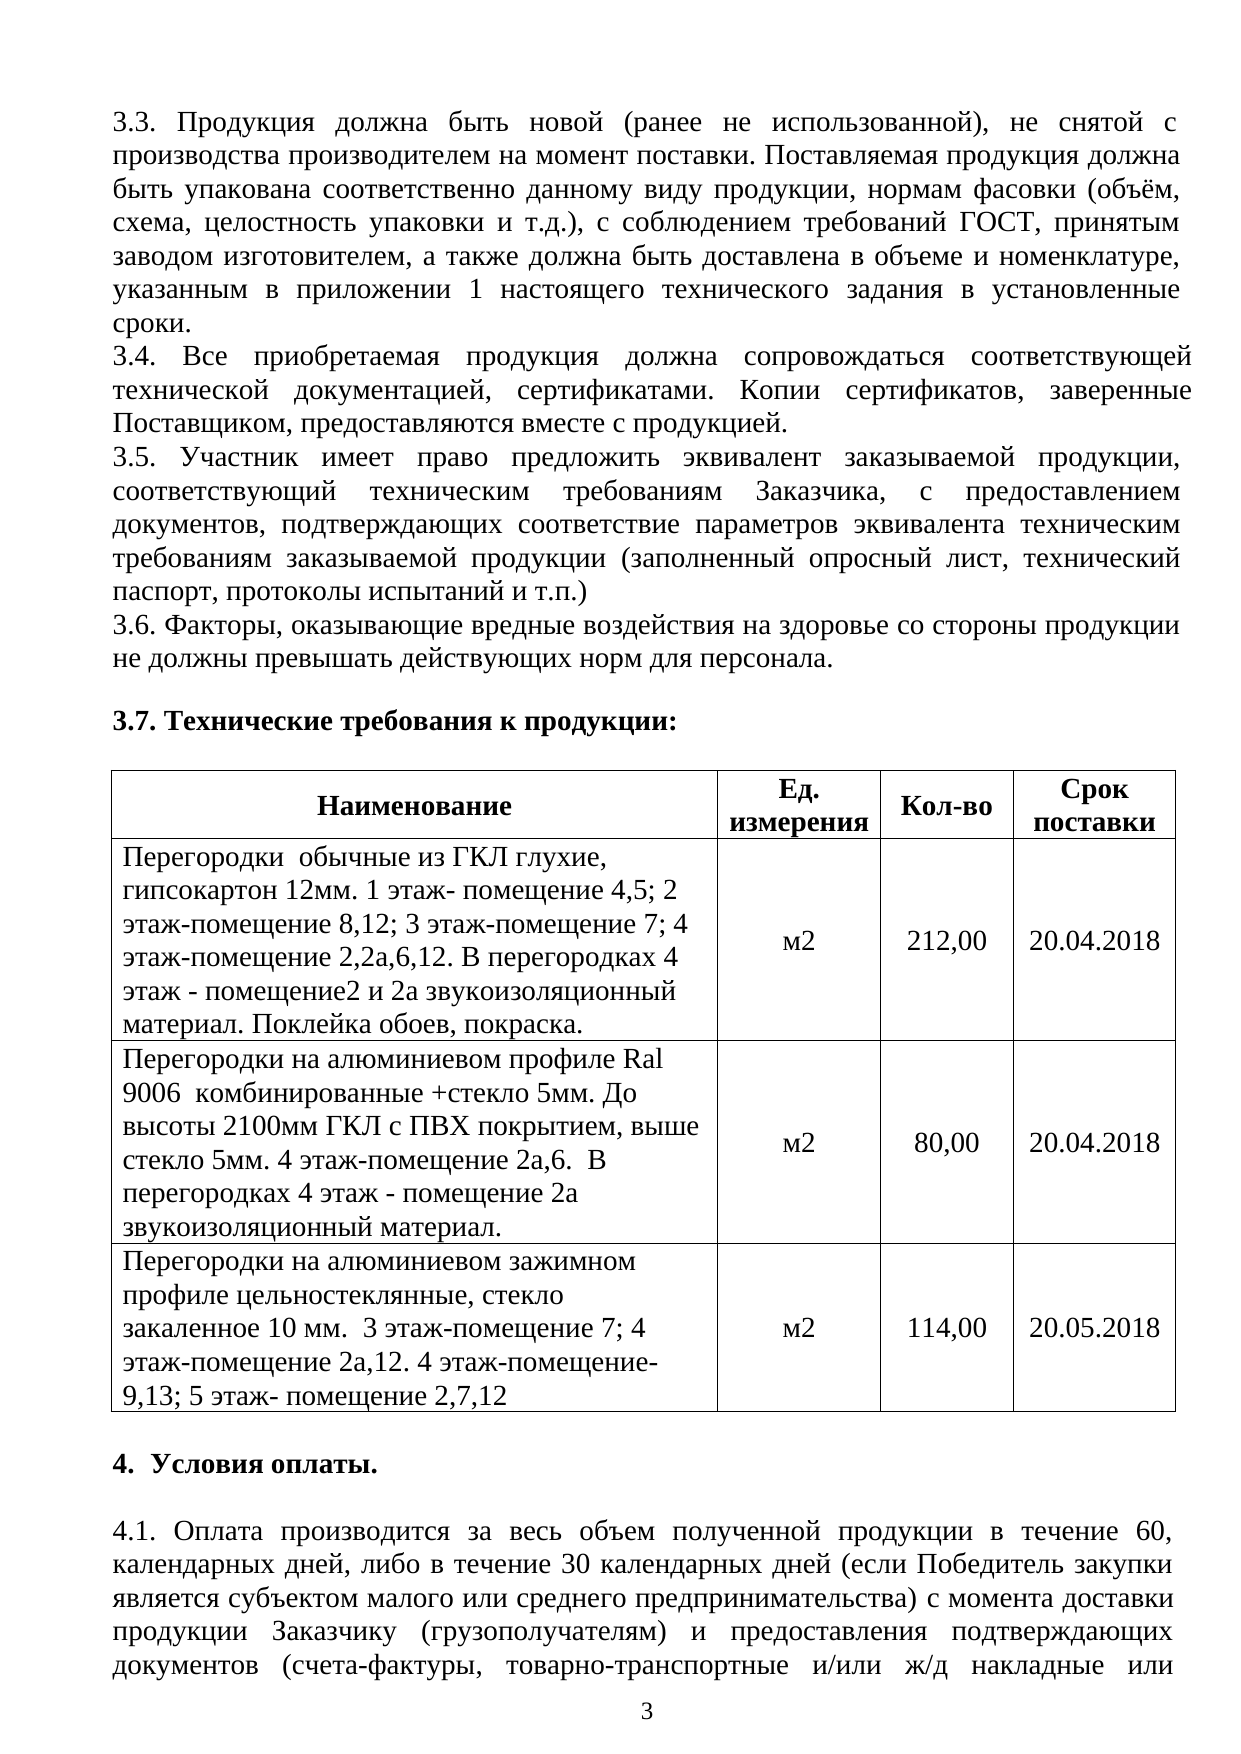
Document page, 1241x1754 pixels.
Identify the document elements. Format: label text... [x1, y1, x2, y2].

table_cell Перегородки на алюминиевом профиле Ral 9006 комбинированные +стекло 5мм. До высоты 2100мм ГКЛ с ПВХ покрытием, выше стекло 5мм. 4 этаж-помещение 2а,6. В перегородках 4 этаж - помещение 2а звукоизоляционный материал. [112, 1041, 717, 1242]
list Условия оплаты. [112, 1446, 1078, 1479]
title 3.4. Все приобретаемая продукция должна сопровождаться соответствующей технической документацией, сертификатами. Копии сертификатов, заверенные Поставщиком, предоставляются вместе с продукцией. [112, 338, 1193, 439]
table_header Наименование [112, 771, 717, 838]
title 3.3. Продукция должна быть новой (ранее не использованной), не снятой с производства производителем на момент поставки. Поставляемая продукция должна быть упакована соответственно данному виду продукции, нормам фасовки (объём, схема, целостность упаковки и т.д.), с соблюдением требований ГОСТ, принятым заводом изготовителем, а также должна быть доставлена в объеме и номенклатуре, указанным в приложении 1 настоящего технического задания в установленные сроки. [112, 104, 1181, 338]
table_cell Перегородки обычные из ГКЛ глухие, гипсокартон 12мм. 1 этаж- помещение 4,5; 2 этаж-помещение 8,12; 3 этаж-помещение 7; 4 этаж-помещение 2,2а,6,12. В перегородках 4 этаж - помещение2 и 2а звукоизоляционный материал. Поклейка обоев, покраска. [112, 839, 717, 1040]
table_cell 20.04.2018 [1014, 1041, 1175, 1242]
table_cell м2 [718, 1244, 880, 1411]
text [112, 1513, 1174, 1681]
table_cell 212,00 [881, 839, 1013, 1040]
table_header Срок поставки [1014, 771, 1175, 838]
table_cell 80,00 [881, 1041, 1013, 1242]
table_header Кол-во [881, 771, 1013, 838]
table_cell 20.04.2018 [1014, 839, 1175, 1040]
table_cell 114,00 [881, 1244, 1013, 1411]
text 3.6. Факторы, оказывающие вредные воздействия на здоровье со стороны продукции не должны превышать действующих норм для персонала. [112, 607, 1181, 674]
table_cell 20.05.2018 [1014, 1244, 1175, 1411]
title 3.7. Технические требования к продукции: [112, 703, 1193, 736]
table_header Ед. измерения [718, 771, 880, 838]
title 3.5. Участник имеет право предложить эквивалент заказываемой продукции, соответствующий техническим требованиям Заказчика, с предоставлением документов, подтверждающих соответствие параметров эквивалента техническим требованиям заказываемой продукции (заполненный опросный лист, технический паспорт, протоколы испытаний и т.п.) [112, 439, 1181, 607]
table_cell м2 [718, 1041, 880, 1242]
table_cell м2 [718, 839, 880, 1040]
table_cell Перегородки на алюминиевом зажимном профиле цельностеклянные, стекло закаленное 10 мм. 3 этаж-помещение 7; 4 этаж-помещение 2а,12. 4 этаж-помещение-9,13; 5 этаж- помещение 2,7,12 [112, 1244, 717, 1411]
